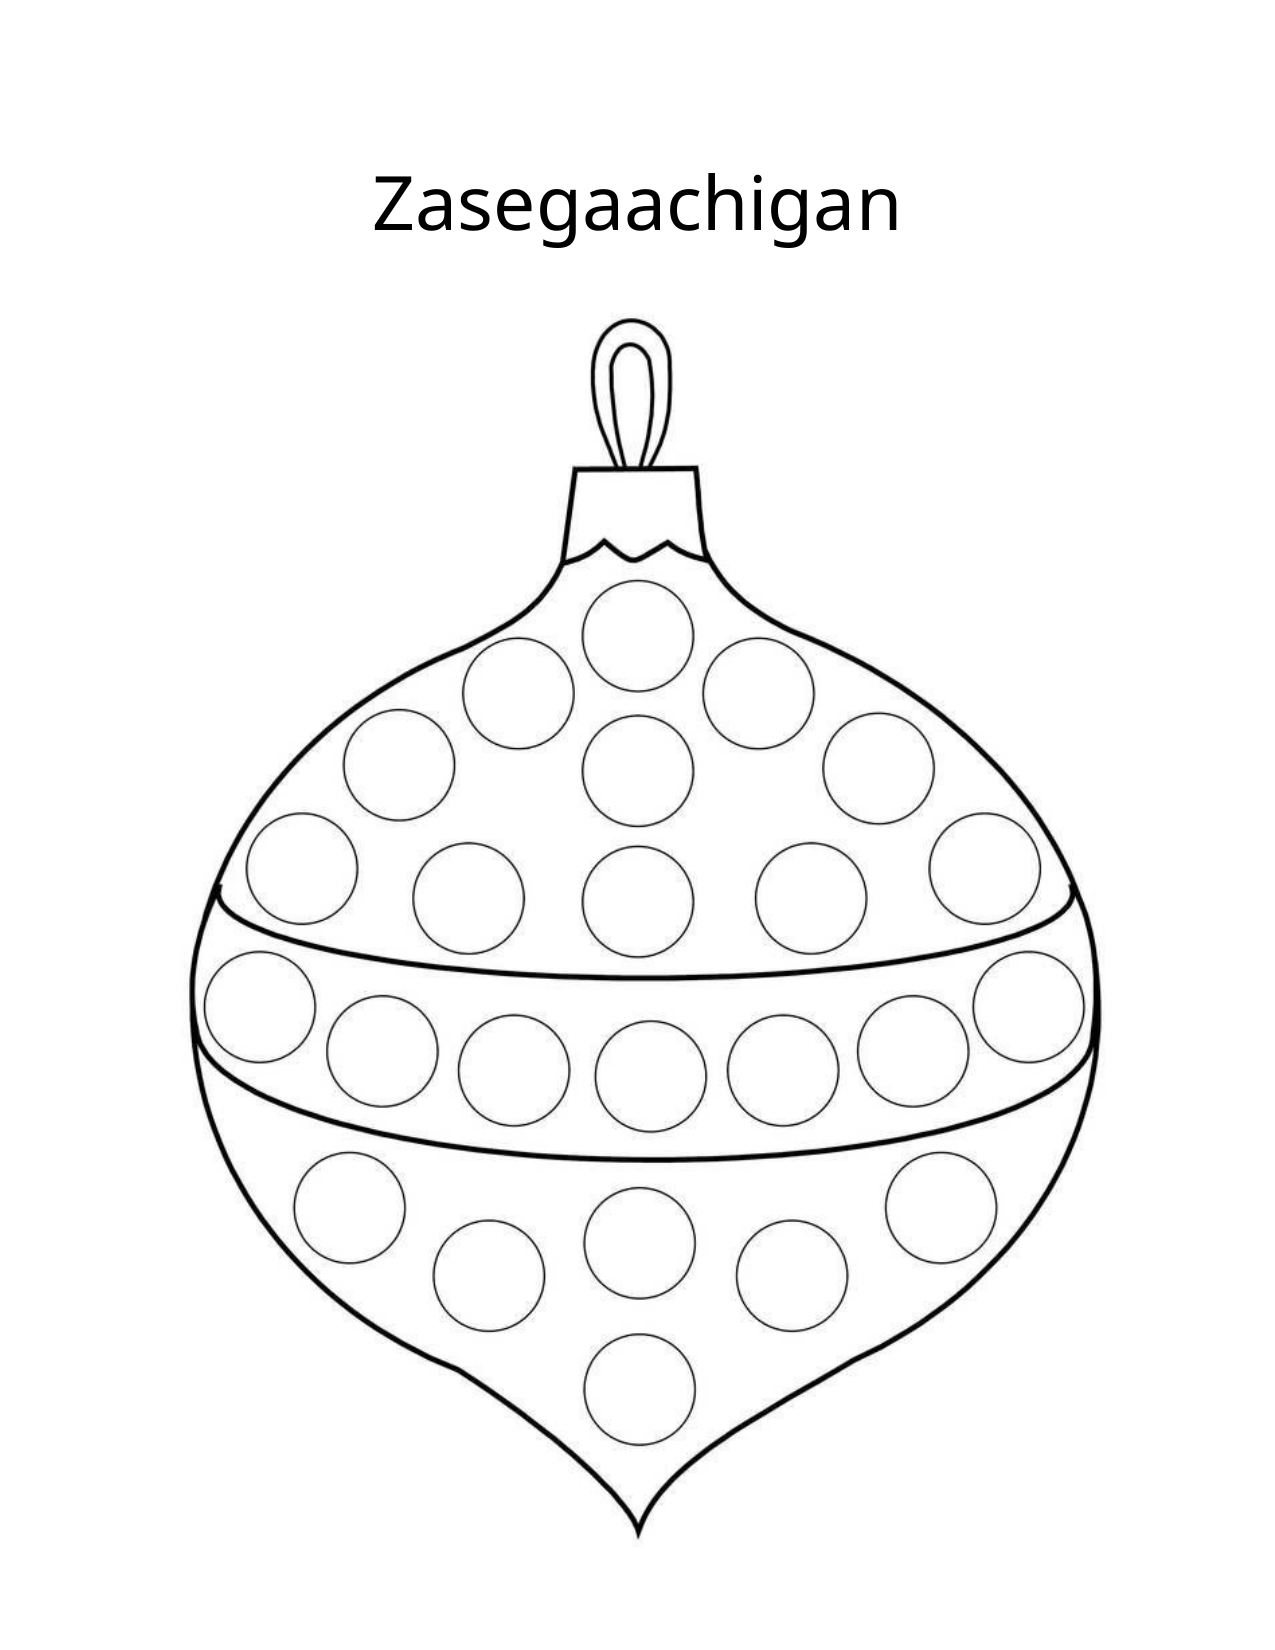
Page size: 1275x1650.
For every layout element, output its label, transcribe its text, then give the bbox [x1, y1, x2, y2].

picture [107, 270, 1168, 1547]
text Zasegaachigan [150, 150, 1125, 252]
